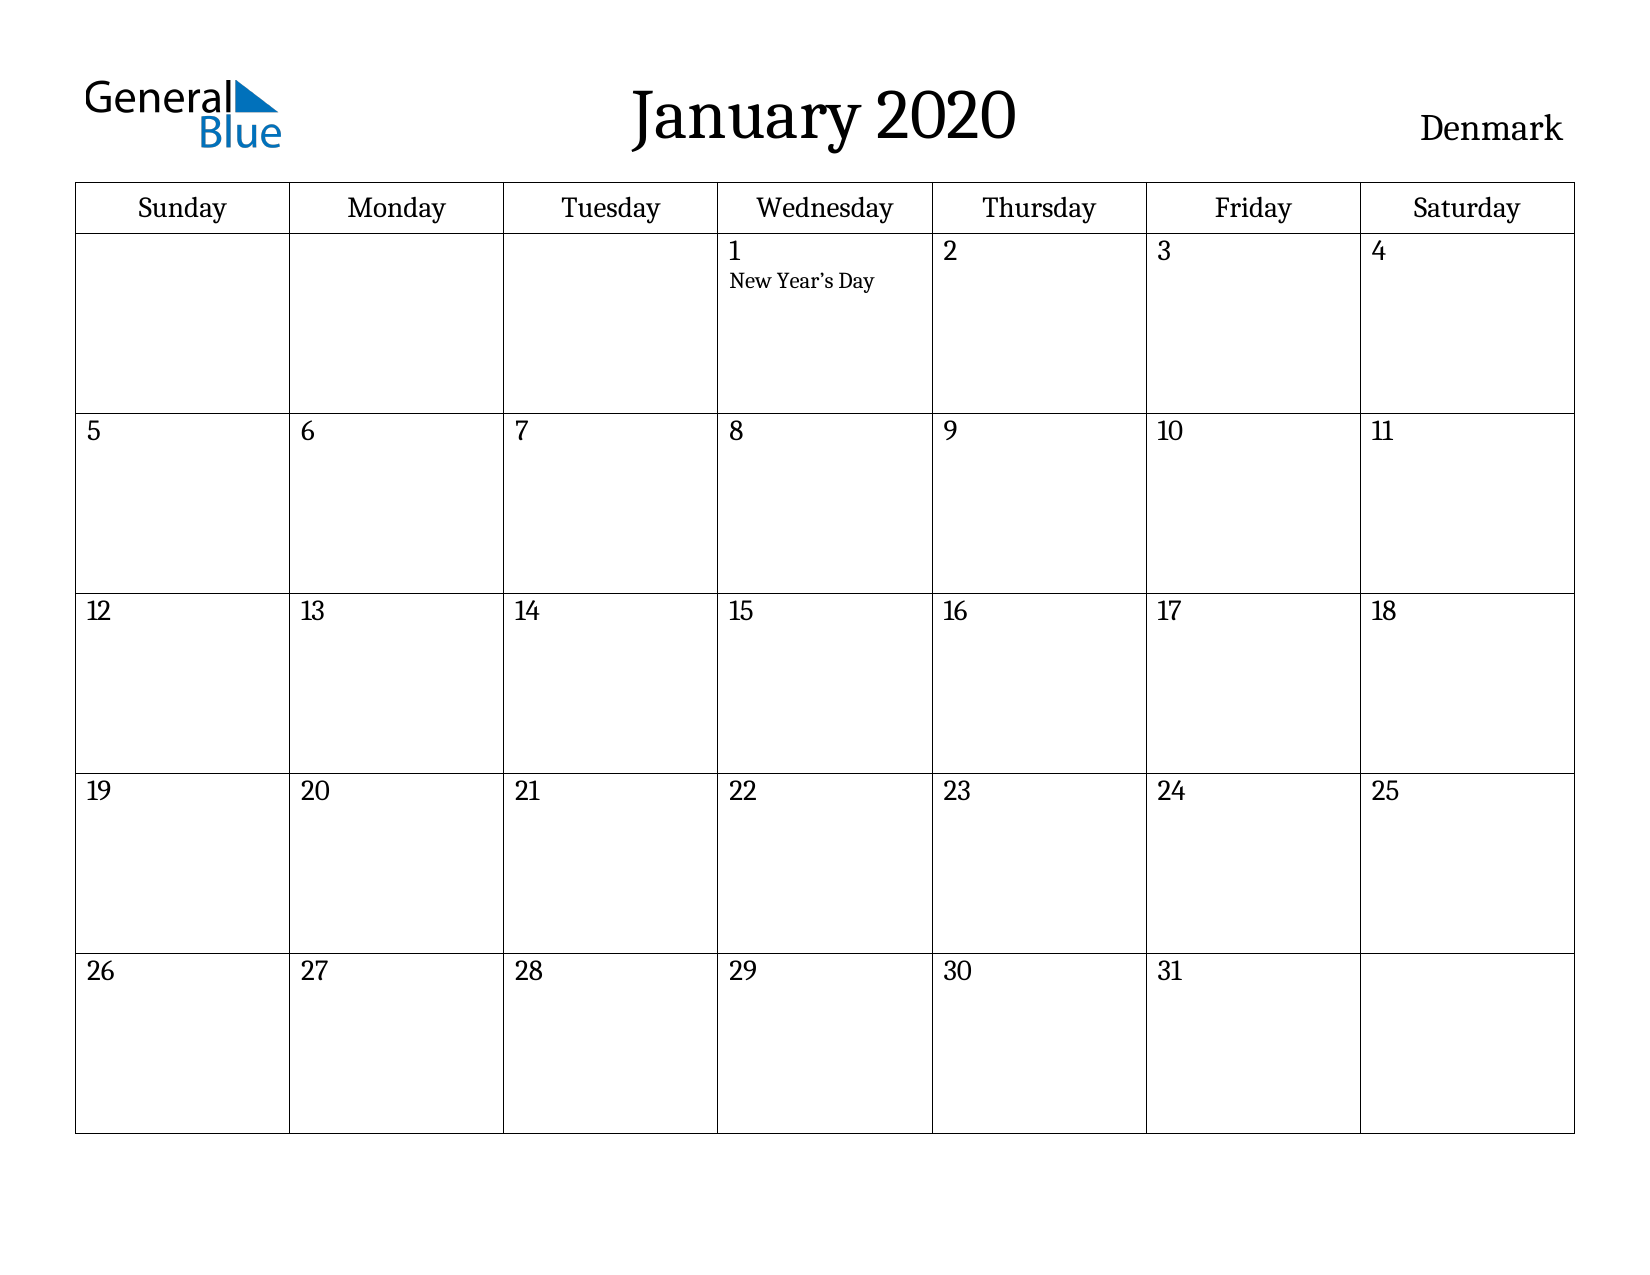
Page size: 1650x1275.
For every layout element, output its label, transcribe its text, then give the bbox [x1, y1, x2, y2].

table_cell 23 [933, 774, 1146, 807]
table_cell 19 [76, 774, 289, 807]
table_cell [76, 234, 289, 267]
table_cell 17 [1147, 594, 1360, 627]
table_header [76, 75, 503, 182]
table_cell [290, 627, 503, 773]
table_cell 8 [718, 414, 932, 447]
table_cell Saturday [1361, 183, 1574, 233]
table_cell Tuesday [504, 183, 717, 233]
table_cell 29 [718, 954, 932, 987]
table_cell 30 [933, 954, 1146, 987]
table_cell 10 [1147, 414, 1360, 447]
table_cell [1361, 808, 1574, 953]
table_cell [1147, 627, 1360, 773]
table_cell [718, 988, 932, 1133]
table_cell [933, 808, 1146, 953]
table_cell [290, 808, 503, 953]
table_cell 6 [290, 414, 503, 447]
table_cell [1147, 267, 1360, 413]
table_cell Thursday [933, 183, 1146, 233]
table_cell Friday [1147, 183, 1360, 233]
table_cell 13 [290, 594, 503, 627]
table_cell 15 [718, 594, 932, 627]
table_cell [76, 988, 289, 1133]
table_cell [504, 234, 717, 267]
table_cell [290, 267, 503, 413]
table_cell 1 [718, 234, 932, 267]
table_cell 9 [933, 414, 1146, 447]
table_cell Sunday [76, 183, 289, 233]
table_cell [1361, 267, 1574, 413]
table_cell [290, 234, 503, 267]
table_cell 2 [933, 234, 1146, 267]
table_cell 4 [1361, 234, 1574, 267]
table_cell [504, 808, 717, 953]
table_cell 20 [290, 774, 503, 807]
table_cell [1147, 988, 1360, 1133]
table_cell [933, 448, 1146, 593]
table_cell 31 [1147, 954, 1360, 987]
table_cell [933, 267, 1146, 413]
table_cell [1361, 448, 1574, 593]
table_cell New Year’s Day [718, 267, 932, 413]
table_cell [933, 627, 1146, 773]
table_cell 5 [76, 414, 289, 447]
table_cell 7 [504, 414, 717, 447]
table_cell [718, 808, 932, 953]
table_cell [504, 627, 717, 773]
table_cell 12 [76, 594, 289, 627]
table_cell [1147, 448, 1360, 593]
table_cell [76, 448, 289, 593]
table_cell 26 [76, 954, 289, 987]
table_cell Monday [290, 183, 503, 233]
table_cell 28 [504, 954, 717, 987]
table_cell [76, 267, 289, 413]
table_cell 22 [718, 774, 932, 807]
table_cell 11 [1361, 414, 1574, 447]
table_cell [76, 808, 289, 953]
table_cell 18 [1361, 594, 1574, 627]
table_cell [76, 627, 289, 773]
table_cell [1361, 954, 1574, 987]
table_cell 3 [1147, 234, 1360, 267]
table_cell 24 [1147, 774, 1360, 807]
table_cell Wednesday [718, 183, 932, 233]
table_cell 27 [290, 954, 503, 987]
table_header January 2020 [504, 75, 1146, 182]
table_cell [718, 627, 932, 773]
table_cell [504, 448, 717, 593]
table_cell 21 [504, 774, 717, 807]
picture [86, 80, 281, 148]
table_cell [504, 988, 717, 1133]
table_header Denmark [1146, 75, 1574, 182]
table_cell 14 [504, 594, 717, 627]
table_cell 16 [933, 594, 1146, 627]
table_cell [290, 988, 503, 1133]
table_cell [1147, 808, 1360, 953]
table_cell [718, 448, 932, 593]
table_cell [290, 448, 503, 593]
table_cell [933, 988, 1146, 1133]
table_cell [504, 267, 717, 413]
table_cell [1361, 988, 1574, 1133]
table_cell [1361, 627, 1574, 773]
table_cell 25 [1361, 774, 1574, 807]
